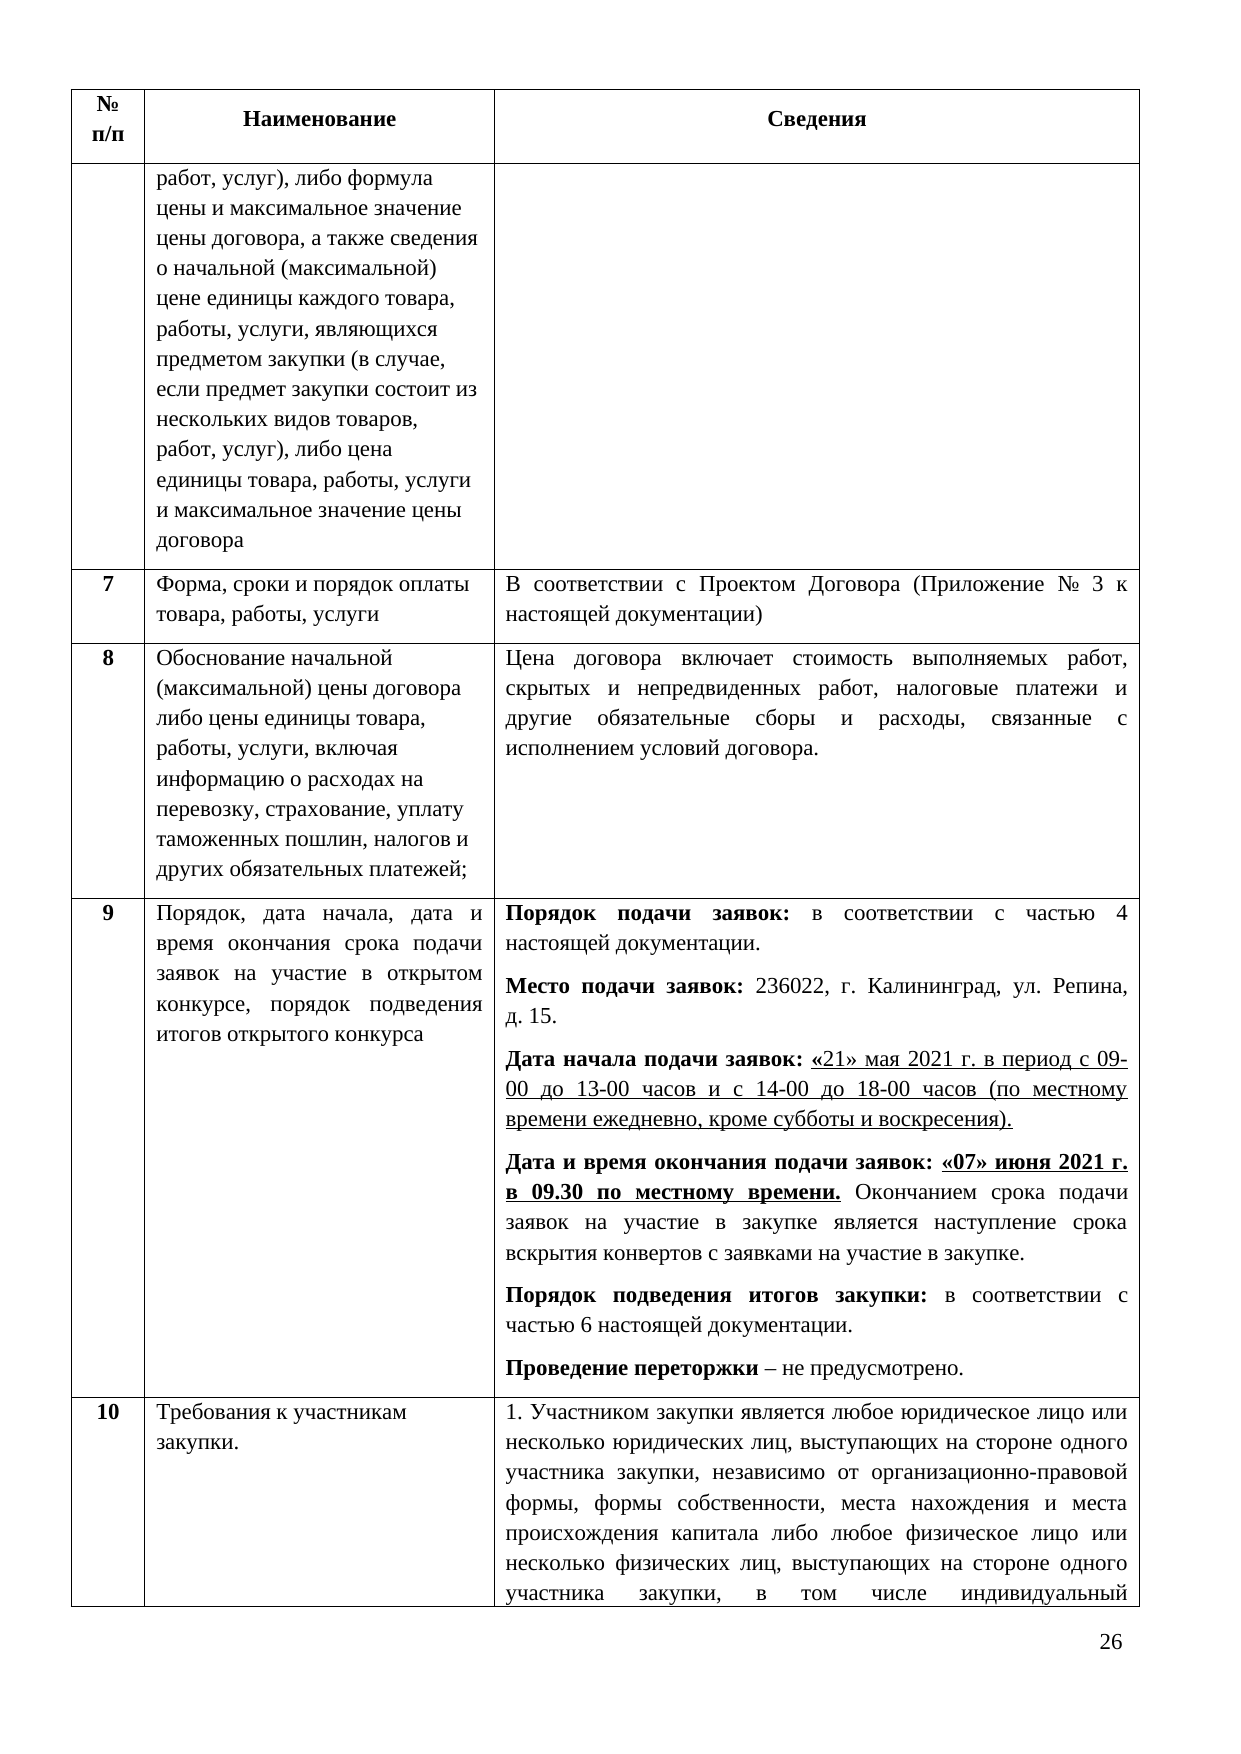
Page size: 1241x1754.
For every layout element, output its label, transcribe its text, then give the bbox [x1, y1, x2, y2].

table_cell Обоснование начальной (максимальной) цены договора либо цены единицы товара, работы, услуги, включая информацию о расходах на перевозку, страхование, уплату таможенных пошлин, налогов и других обязательных платежей; [145, 644, 494, 898]
table_cell 9 [72, 899, 144, 1397]
table_cell Форма, сроки и порядок оплаты товара, работы, услуги [145, 570, 494, 643]
table_header Наименование [145, 90, 494, 163]
table_cell Требования к участникам закупки. [145, 1398, 494, 1606]
table_cell 8 [72, 644, 144, 898]
table_cell В соответствии с Проектом Договора (Приложение № 3 к настоящей документации) [495, 570, 1139, 643]
table_cell Цена договора включает стоимость выполняемых работ, скрытых и непредвиденных работ, налоговые платежи и другие обязательные сборы и расходы, связанные с исполнением условий договора. [495, 644, 1139, 898]
table_header Сведения [495, 90, 1139, 163]
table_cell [145, 164, 494, 569]
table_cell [495, 164, 1139, 569]
table_header № п/п [72, 90, 144, 163]
table_cell 7 [72, 570, 144, 643]
table_cell Порядок, дата начала, дата и время окончания срока подачи заявок на участие в открытом конкурсе, порядок подведения итогов открытого конкурса [145, 899, 494, 1397]
table_cell Порядок подачи заявок: в соответствии с частью 4 настоящей документации. Место подачи заявок: 236022, г. Калининград, ул. Репина, д. 15. Дата начала подачи заявок: «21» мая 2021 г. в период с 09-00 до 13-00 часов и с 14-00 до 18-00 часов (по местному времени ежедневно, кроме субботы и воскресения). Дата и время окончания подачи заявок: «07» июня 2021 г. в 09.30 по местному времени. Окончанием срока подачи заявок на участие в закупке является наступление срока вскрытия конвертов с заявками на участие в закупке. Порядок подведения итогов закупки: в соответствии с частью 6 настоящей документации. Проведение переторжки – не предусмотрено. [495, 899, 1139, 1397]
table_cell 6 [72, 164, 144, 569]
table_cell 10 [72, 1398, 144, 1606]
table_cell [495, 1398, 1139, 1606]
